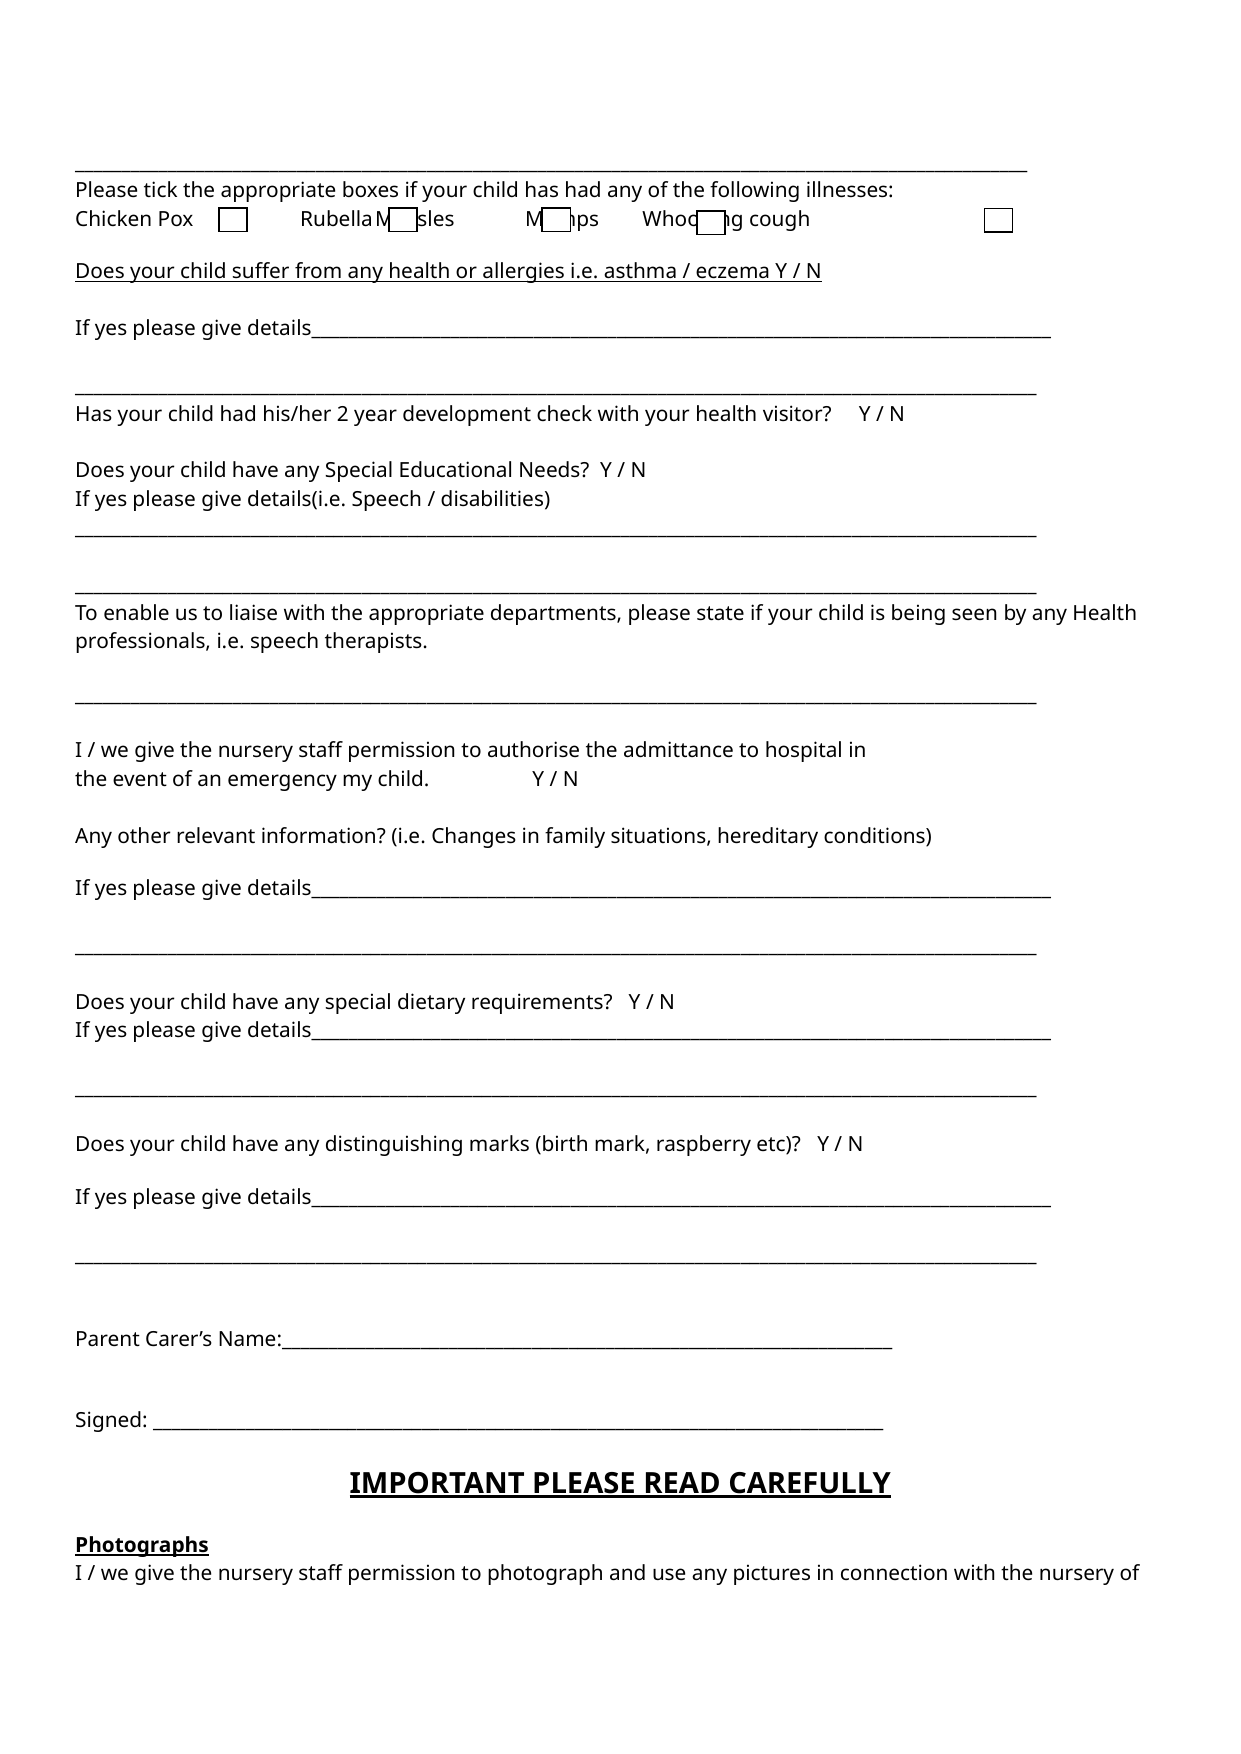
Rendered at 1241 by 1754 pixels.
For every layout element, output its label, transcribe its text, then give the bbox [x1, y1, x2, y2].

text Does your child have any Special Educational Needs? Y / N [75, 456, 1165, 484]
text If yes please give details________________________________________________________________________________ [75, 1016, 1165, 1044]
text Does your child suffer from any health or allergies i.e. asthma / eczema Y / N [75, 257, 1165, 285]
text IMPORTANT PLEASE READ CAREFULLY [75, 1462, 1165, 1502]
text Has your child had his/her 2 year development check with your health visitor? Y / N [75, 399, 1165, 427]
text ________________________________________________________________________________________________________ [75, 1072, 1165, 1101]
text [75, 1558, 1165, 1587]
text If yes please give details________________________________________________________________________________ [75, 873, 1165, 902]
text I / we give the nursery staff permission to authorise the admittance to hospital in [75, 736, 1165, 764]
text ________________________________________________________________________________________________________ [75, 679, 1165, 707]
text Parent Carer’s Name:__________________________________________________________________ [75, 1324, 1165, 1377]
text Any other relevant information? (i.e. Changes in family situations, hereditary conditions) [75, 792, 1165, 873]
text Does your child have any distinguishing marks (birth mark, raspberry etc)? Y / N [75, 1129, 1165, 1182]
text ________________________________________________________________________________________________________ [75, 1239, 1165, 1267]
text Signed: _______________________________________________________________________________ [75, 1377, 1165, 1433]
text ________________________________________________________________________________________________________ [75, 930, 1165, 959]
text ________________________________________________________________________________________________________ [75, 569, 1165, 598]
text _______________________________________________________________________________________________________ [75, 147, 1165, 176]
text Please tick the appropriate boxes if your child has had any of the following illnesses: [75, 176, 1165, 204]
text To enable us to liaise with the appropriate departments, please state if your child is being seen by any Health professionals, i.e. speech therapists. [75, 598, 1165, 679]
text Chicken Pox Rubella Measles Mumps Whooping cough [75, 204, 1165, 232]
text If yes please give details(i.e. Speech / disabilities) ________________________________________________________________________________________________________ [75, 484, 1165, 541]
text the event of an emergency my child. Y / N [75, 764, 1165, 792]
text ________________________________________________________________________________________________________ [75, 370, 1165, 399]
text Does your child have any special dietary requirements? Y / N [75, 987, 1165, 1016]
text Photographs [75, 1530, 1165, 1558]
text If yes please give details________________________________________________________________________________ [75, 1182, 1165, 1210]
text If yes please give details________________________________________________________________________________ [75, 313, 1165, 342]
